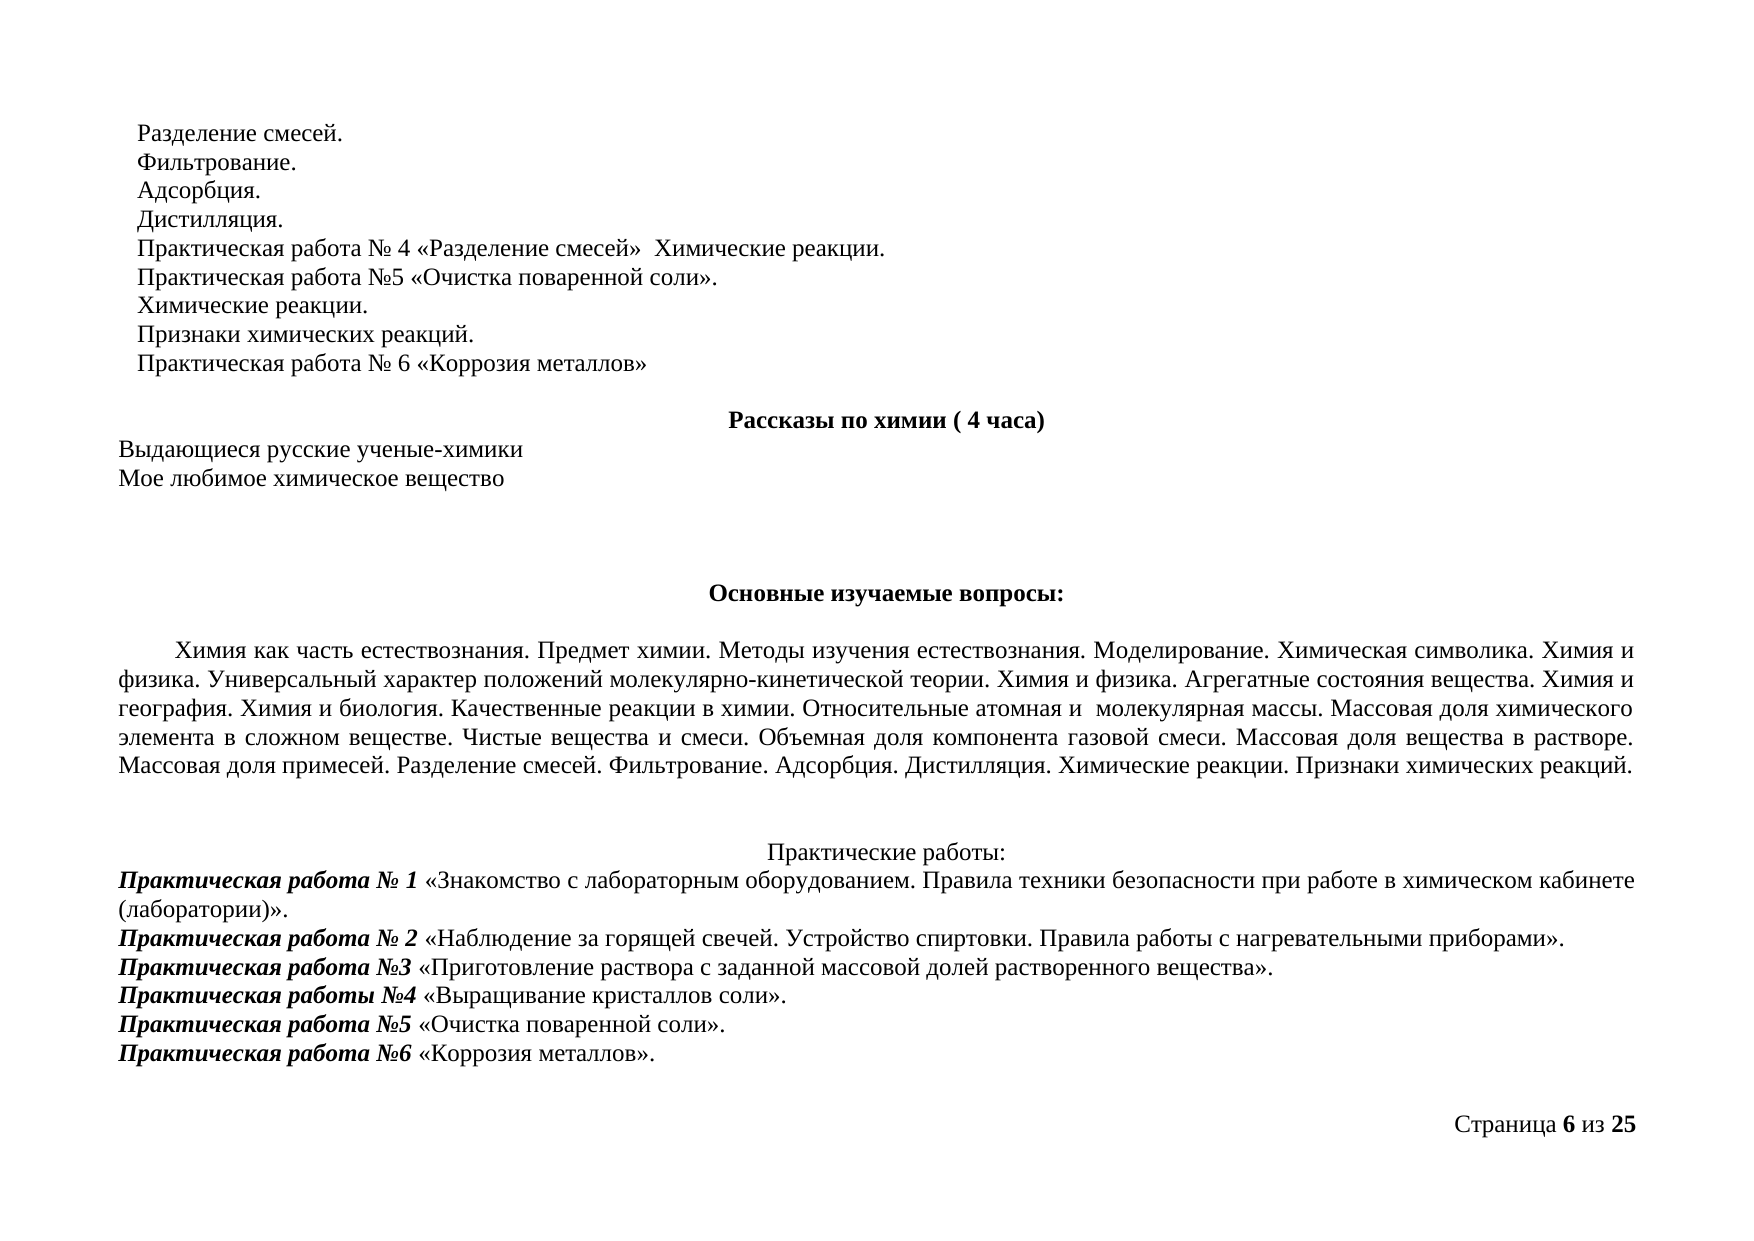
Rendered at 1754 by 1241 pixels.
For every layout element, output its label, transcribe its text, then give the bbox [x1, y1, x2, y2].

text Практическая работа № 6 «Коррозия металлов» [137, 348, 1636, 377]
text Практическая работа №5 «Очистка поваренной соли». [137, 262, 1636, 291]
text Дистилляция. [137, 204, 1636, 233]
text Разделение смесей. [137, 118, 1636, 147]
text Практическая работа №3 «Приготовление раствора с заданной массовой долей растворенного вещества». [118, 952, 1636, 981]
text Мое любимое химическое вещество [118, 463, 1599, 492]
text Практические работы: [137, 837, 1636, 866]
text Практическая работа № 2 «Наблюдение за горящей свечей. Устройство спиртовки. Правила работы с нагревательными приборами». [118, 923, 1636, 952]
text Признаки химических реакций. [137, 319, 1636, 348]
text Практическая работа № 1 «Знакомство с лабораторным оборудованием. Правила техники безопасности при работе в химическом кабинете (лаборатории)». [118, 866, 1636, 923]
text Практическая работа №5 «Очистка поваренной соли». [118, 1009, 1636, 1038]
text Фильтрование. [137, 147, 1636, 176]
text Выдающиеся русские ученые-химики [118, 434, 1599, 463]
text Химия как часть естествознания. Предмет химии. Методы изучения естествознания. Моделирование. Химическая символика. Химия и физика. Универсальный характер положений молекулярно-кинетической теории. Химия и физика. Агрегатные состояния вещества. Химия и география. Химия и биология. Качественные реакции в химии. Относительные атомная и молекулярная массы. Массовая доля химического элемента в сложном веществе. Чистые вещества и смеси. Объемная доля компонента газовой смеси. Массовая доля вещества в растворе. Массовая доля примесей. Разделение смесей. Фильтрование. Адсорбция. Дистилляция. Химические реакции. Признаки химических реакций. [118, 636, 1636, 779]
text Рассказы по химии ( 4 часа) [137, 406, 1636, 434]
text Практическая работы №4 «Выращивание кристаллов соли». [118, 981, 1636, 1009]
text Основные изучаемые вопросы: [118, 578, 1599, 607]
text Практическая работа №6 «Коррозия металлов». [118, 1038, 1636, 1067]
text Адсорбция. [137, 176, 1636, 204]
text Практическая работа № 4 «Разделение смесей» Химические реакции. [137, 233, 1636, 262]
text Химические реакции. [137, 291, 1636, 319]
